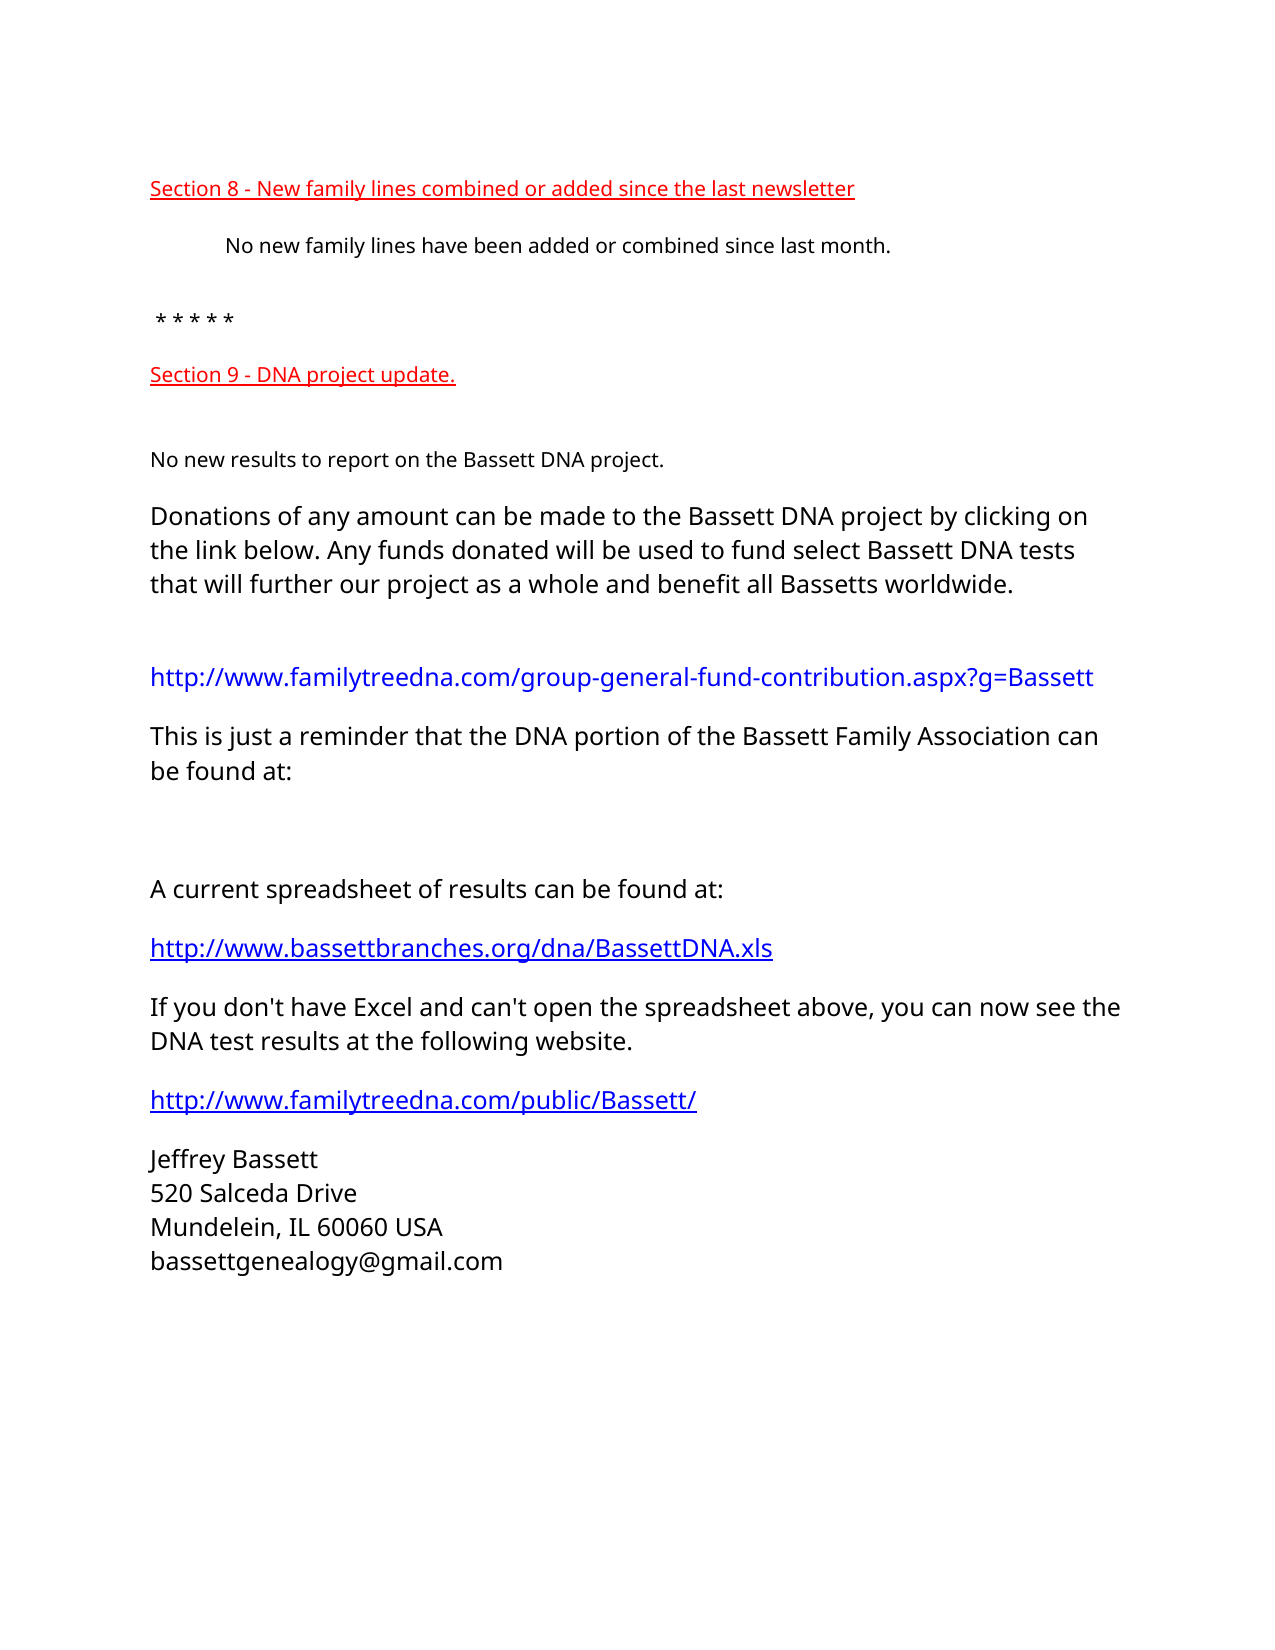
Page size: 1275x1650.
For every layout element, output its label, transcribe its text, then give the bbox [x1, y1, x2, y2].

text No new results to report on the Bassett DNA project. [150, 445, 1125, 474]
text * * * * * [150, 307, 1125, 336]
text No new family lines have been added or combined since last month. [150, 231, 1125, 259]
text Section 9 - DNA project update. [150, 360, 1125, 388]
table_header Donations of any amount can be made to the Bassett DNA project by clicking on the link below. Any funds donated will be used to fund select Bassett DNA tests that will further our project as a whole and benefit all Bassetts worldwide. http://www.familytreedna.com/group-general-fund-contribution.aspx?g=Bassett This is just a reminder that the DNA portion of the Bassett Family Association can be found at: A current spreadsheet of results can be found at: http://www.bassettbranches.org/dna/BassettDNA.xls If you don't have Excel and can't open the spreadsheet above, you can now see the DNA test results at the following website. http://www.familytreedna.com/public/Bassett/ Jeffrey Bassett 520 Salceda Drive Mundelein, IL 60060 USA bassettgenealogy@gmail.com [150, 474, 1125, 1278]
text Section 8 - New family lines combined or added since the last newsletter [150, 174, 1125, 202]
